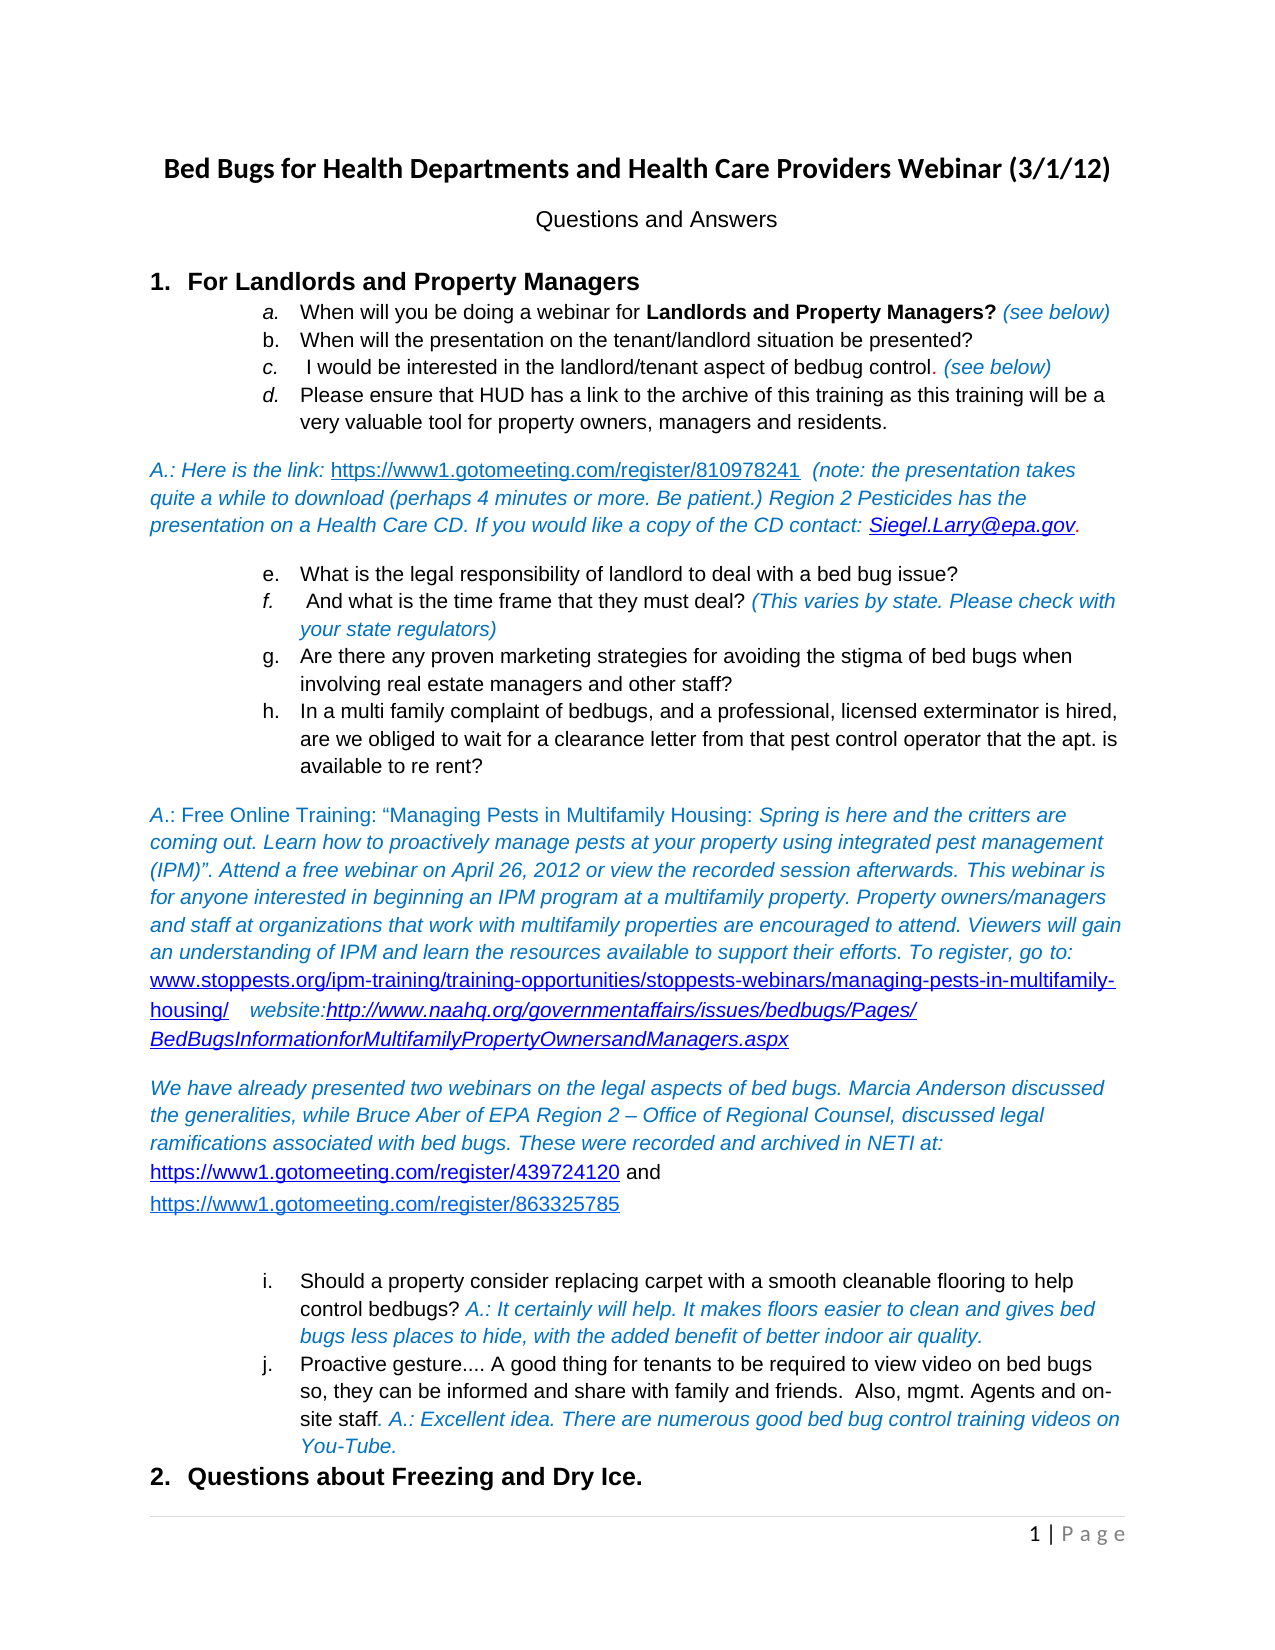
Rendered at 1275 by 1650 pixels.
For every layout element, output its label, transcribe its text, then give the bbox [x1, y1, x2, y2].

list Are there any proven marketing strategies for avoiding the stigma of bed bugs when involving real estate managers and other staff? [262, 644, 1125, 696]
list Questions and Answers [187, 206, 1125, 233]
list Should a property consider replacing carpet with a smooth cleanable flooring to help control bedbugs? A.: It certainly will help. It makes floors easier to clean and gives bed bugs less places to hide, with the added benefit of better indoor air quality. [262, 1269, 1125, 1348]
text A.: Free Online Training: “Managing Pests in Multifamily Housing: Spring is here and the critters are coming out. Learn how to proactively manage pests at your property using integrated pest management (IPM)”. Attend a free webinar on April 26, 2012 or view the recorded session afterwards. This webinar is for anyone interested in beginning an IPM program at a multifamily property. Property owners/managers and staff at organizations that work with multifamily properties are encouraged to attend. Viewers will gain an understanding of IPM and learn the resources available to support their efforts. To register, go to: www.stoppests.org/ipm-training/training-opportunities/stoppests-webinars/managing-pests-in-multifamily-housing/ website:http://www.naahq.org/governmentaffairs/issues/bedbugs/Pages/BedBugsInformationforMultifamilyPropertyOwnersandManagers.aspx [150, 802, 1125, 1051]
text A.: Here is the link: https://www1.gotomeeting.com/register/810978241 (note: the presentation takes quite a while to download (perhaps 4 minutes or more. Be patient.) Region 2 Pesticides has the presentation on a Health Care CD. If you would like a copy of the CD contact: Siegel.Larry@epa.gov. [150, 458, 1125, 537]
list In a multi family complaint of bedbugs, and a professional, licensed exterminator is hired, are we obliged to wait for a clearance letter from that pest control operator that the apt. is available to re rent? [262, 699, 1125, 778]
list Please ensure that HUD has a link to the archive of this training as this training will be a very valuable tool for property owners, managers and residents. [262, 382, 1125, 434]
list I would be interested in the landlord/tenant aspect of bedbug control. (see below) [262, 355, 1125, 379]
list Proactive gesture.... A good thing for tenants to be required to view video on bed bugs so, they can be informed and share with family and friends. Also, mgmt. Agents and on-site staff. A.: Excellent idea. There are numerous good bed bug control training videos on You-Tube. [262, 1352, 1125, 1458]
list For Landlords and Property Managers [150, 267, 1125, 296]
list And what is the time frame that they must deal? (This varies by state. Please check with your state regulators) [262, 589, 1125, 641]
text Bed Bugs for Health Departments and Health Care Providers Webinar (3/1/12) [150, 150, 1125, 186]
list When will you be doing a webinar for Landlords and Property Managers? (see below) [262, 300, 1125, 324]
list What is the legal responsibility of landlord to deal with a bed bug issue? [262, 562, 1125, 586]
text We have already presented two webinars on the legal aspects of bed bugs. Marcia Anderson discussed the generalities, while Bruce Aber of EPA Region 2 – Office of Regional Counsel, discussed legal ramifications associated with bed bugs. These were recorded and archived in NETI at: https://www1.gotomeeting.com/register/439724120 and https://www1.gotomeeting.com/register/863325785 [150, 1075, 1125, 1217]
list Questions about Freezing and Dry Ice. [150, 1462, 1125, 1491]
list When will the presentation on the tenant/landlord situation be presented? [262, 327, 1125, 351]
